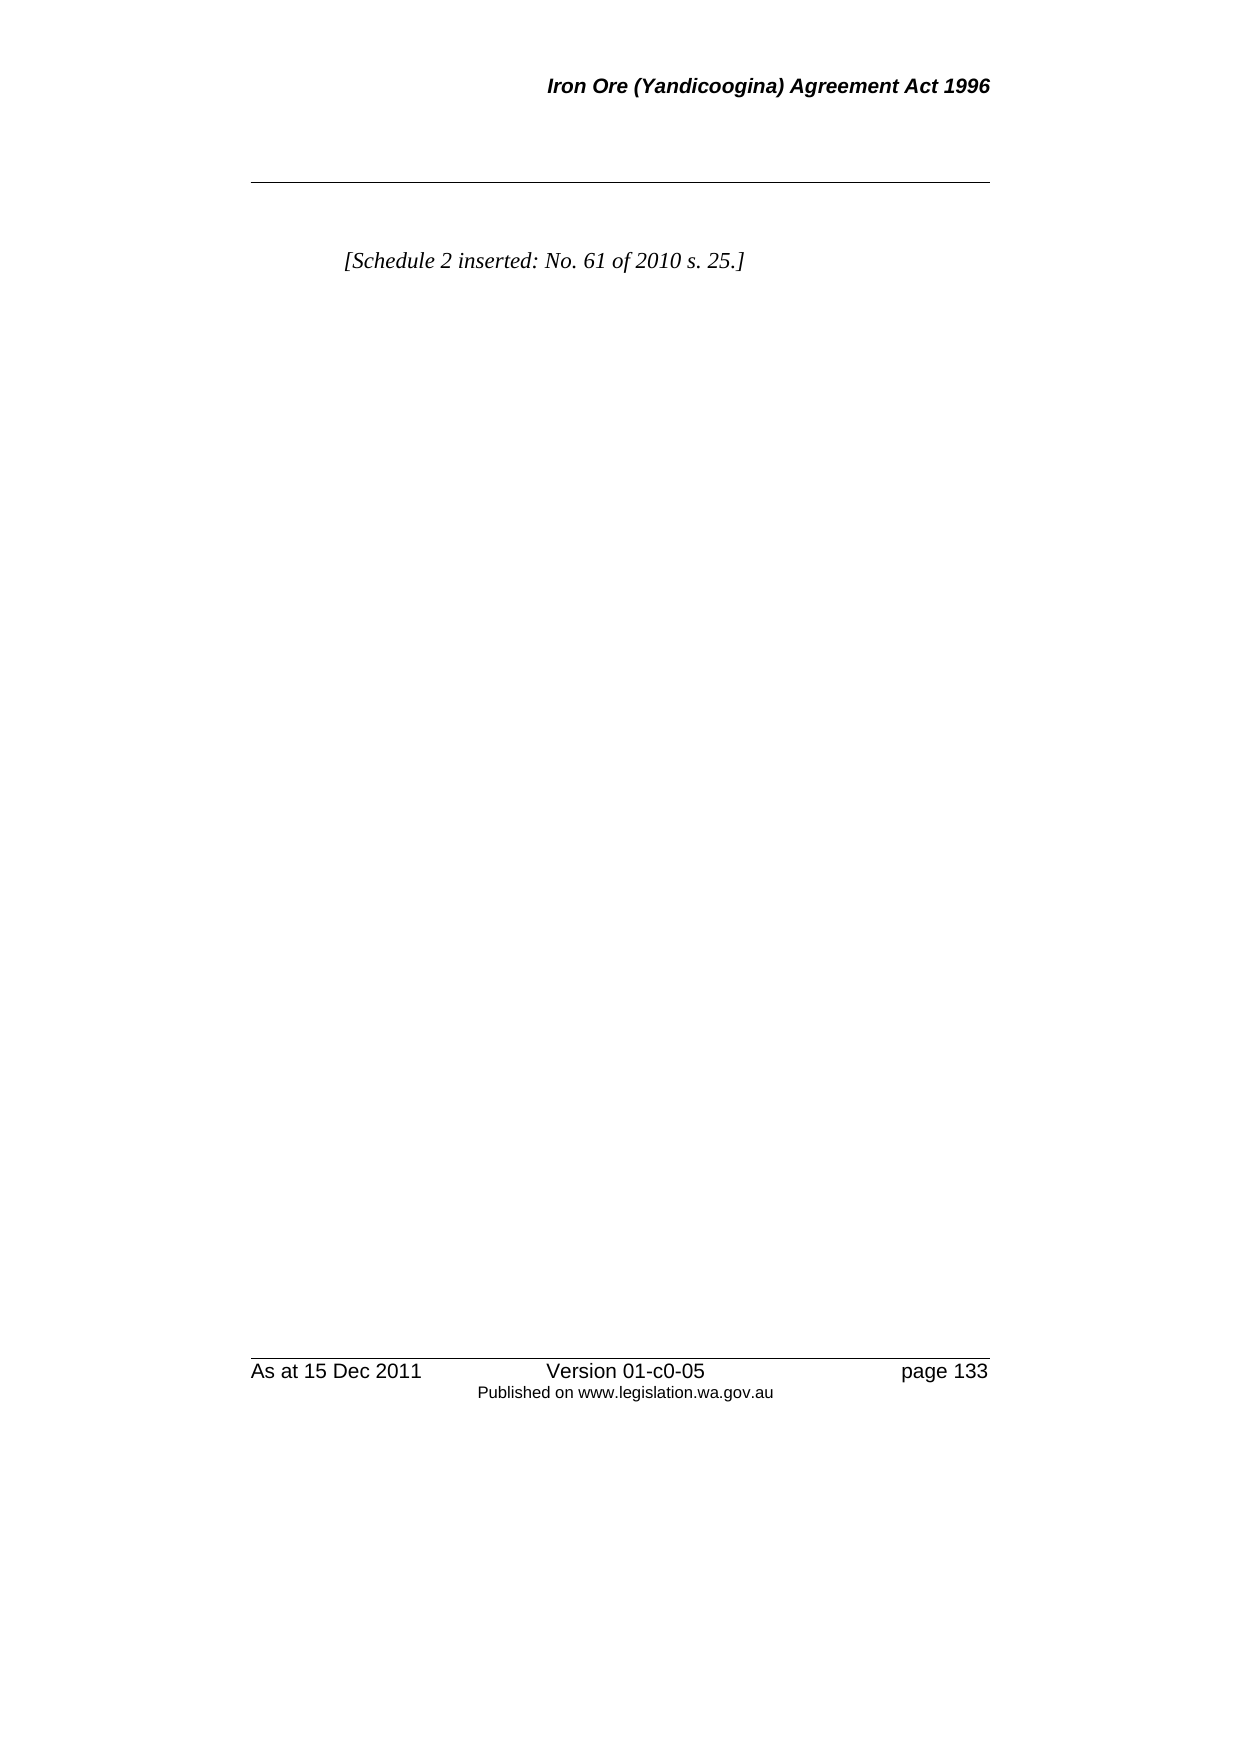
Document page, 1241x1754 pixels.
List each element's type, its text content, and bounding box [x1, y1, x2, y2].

text [Schedule 2 inserted: No. 61 of 2010 s. 25.] [251, 247, 990, 274]
